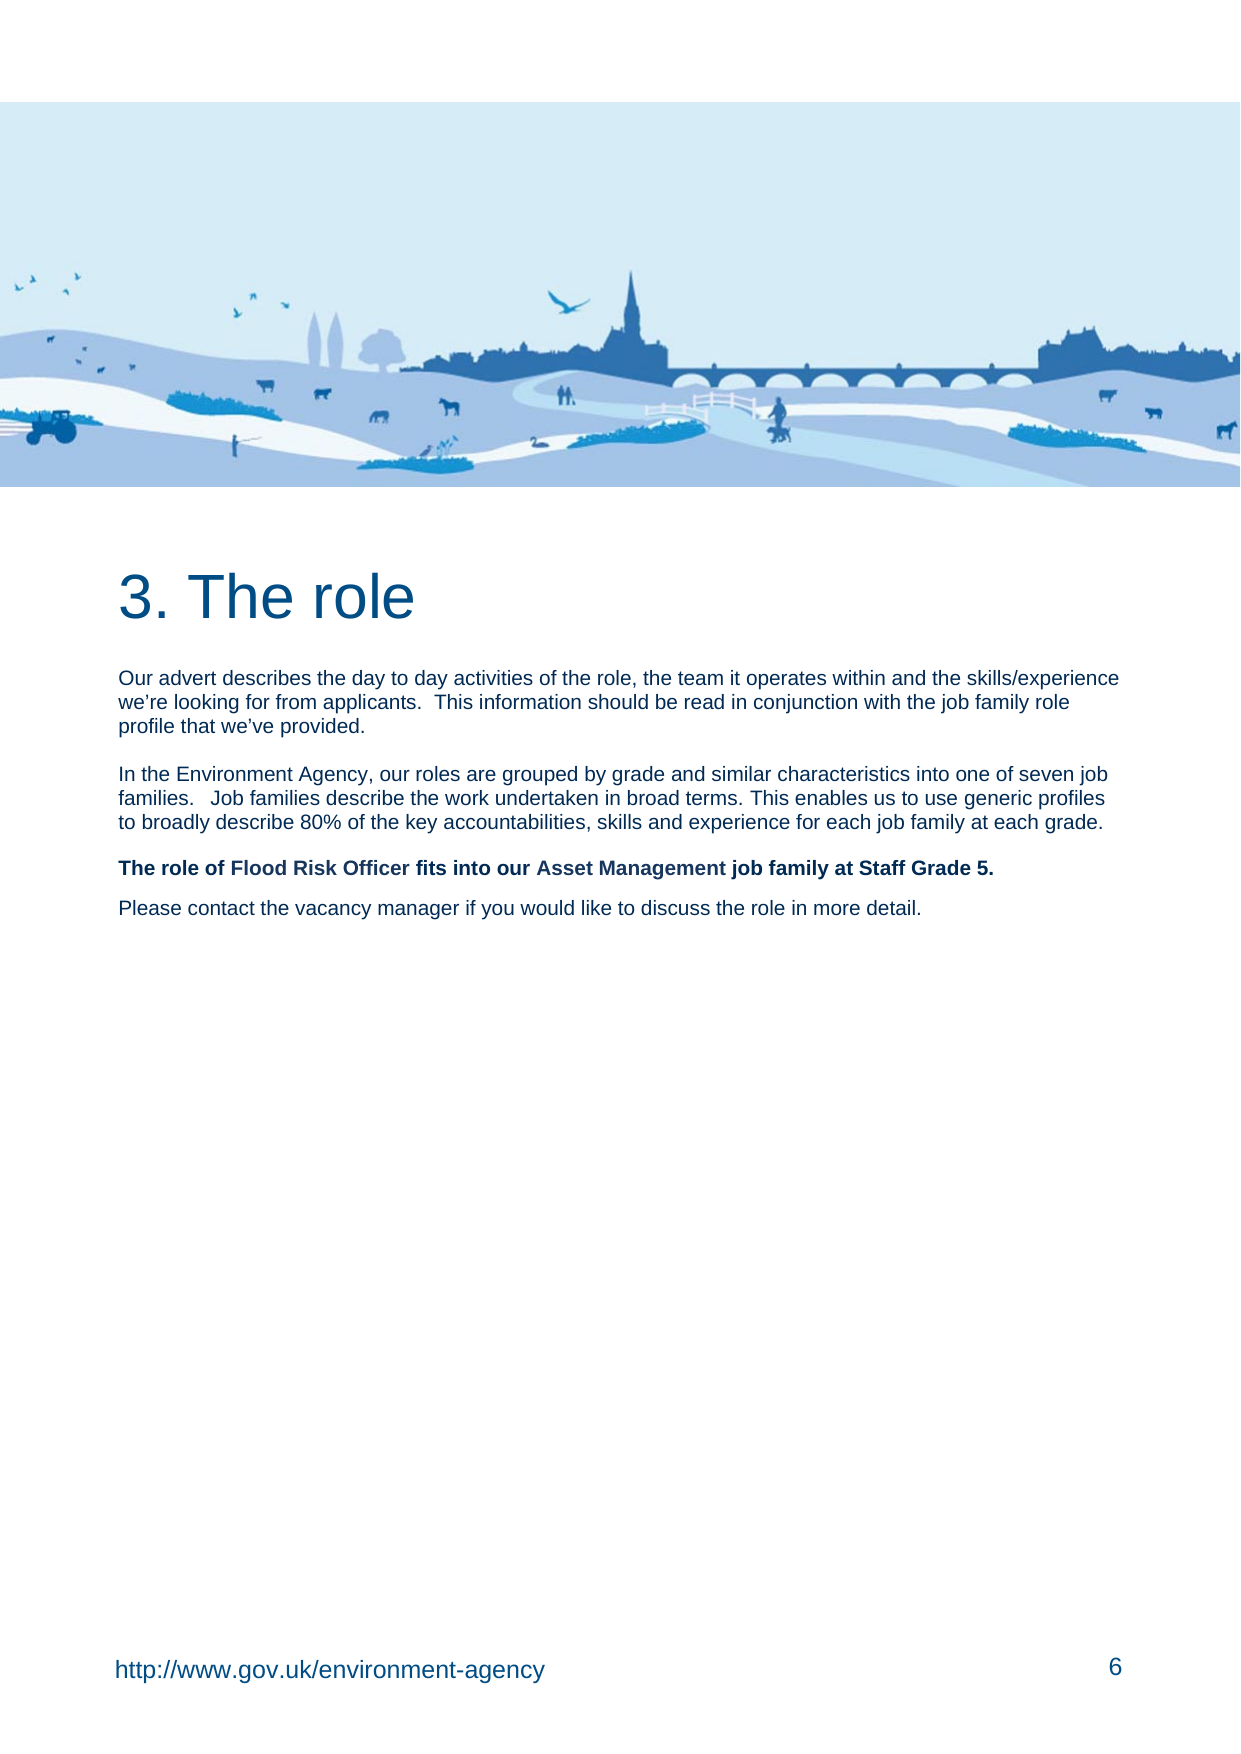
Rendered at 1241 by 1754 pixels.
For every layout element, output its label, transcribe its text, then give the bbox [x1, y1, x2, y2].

text In the Environment Agency, our roles are grouped by grade and similar characteristics into one of seven job families. Job families describe the work undertaken in broad terms. This enables us to use generic profiles to broadly describe 80% of the key accountabilities, skills and experience for each job family at each grade. [118, 762, 1122, 834]
text Please contact the vacancy manager if you would like to discuss the role in more detail. [118, 895, 1122, 919]
picture [0, 102, 1241, 487]
text 3. The role [118, 487, 1122, 631]
text The role of Flood Risk Officer fits into our Asset Management job family at Staff Grade 5. [118, 855, 1122, 879]
text Our advert describes the day to day activities of the role, the team it operates within and the skills/experience we’re looking for from applicants. This information should be read in conjunction with the job family role profile that we’ve provided. [118, 666, 1122, 738]
